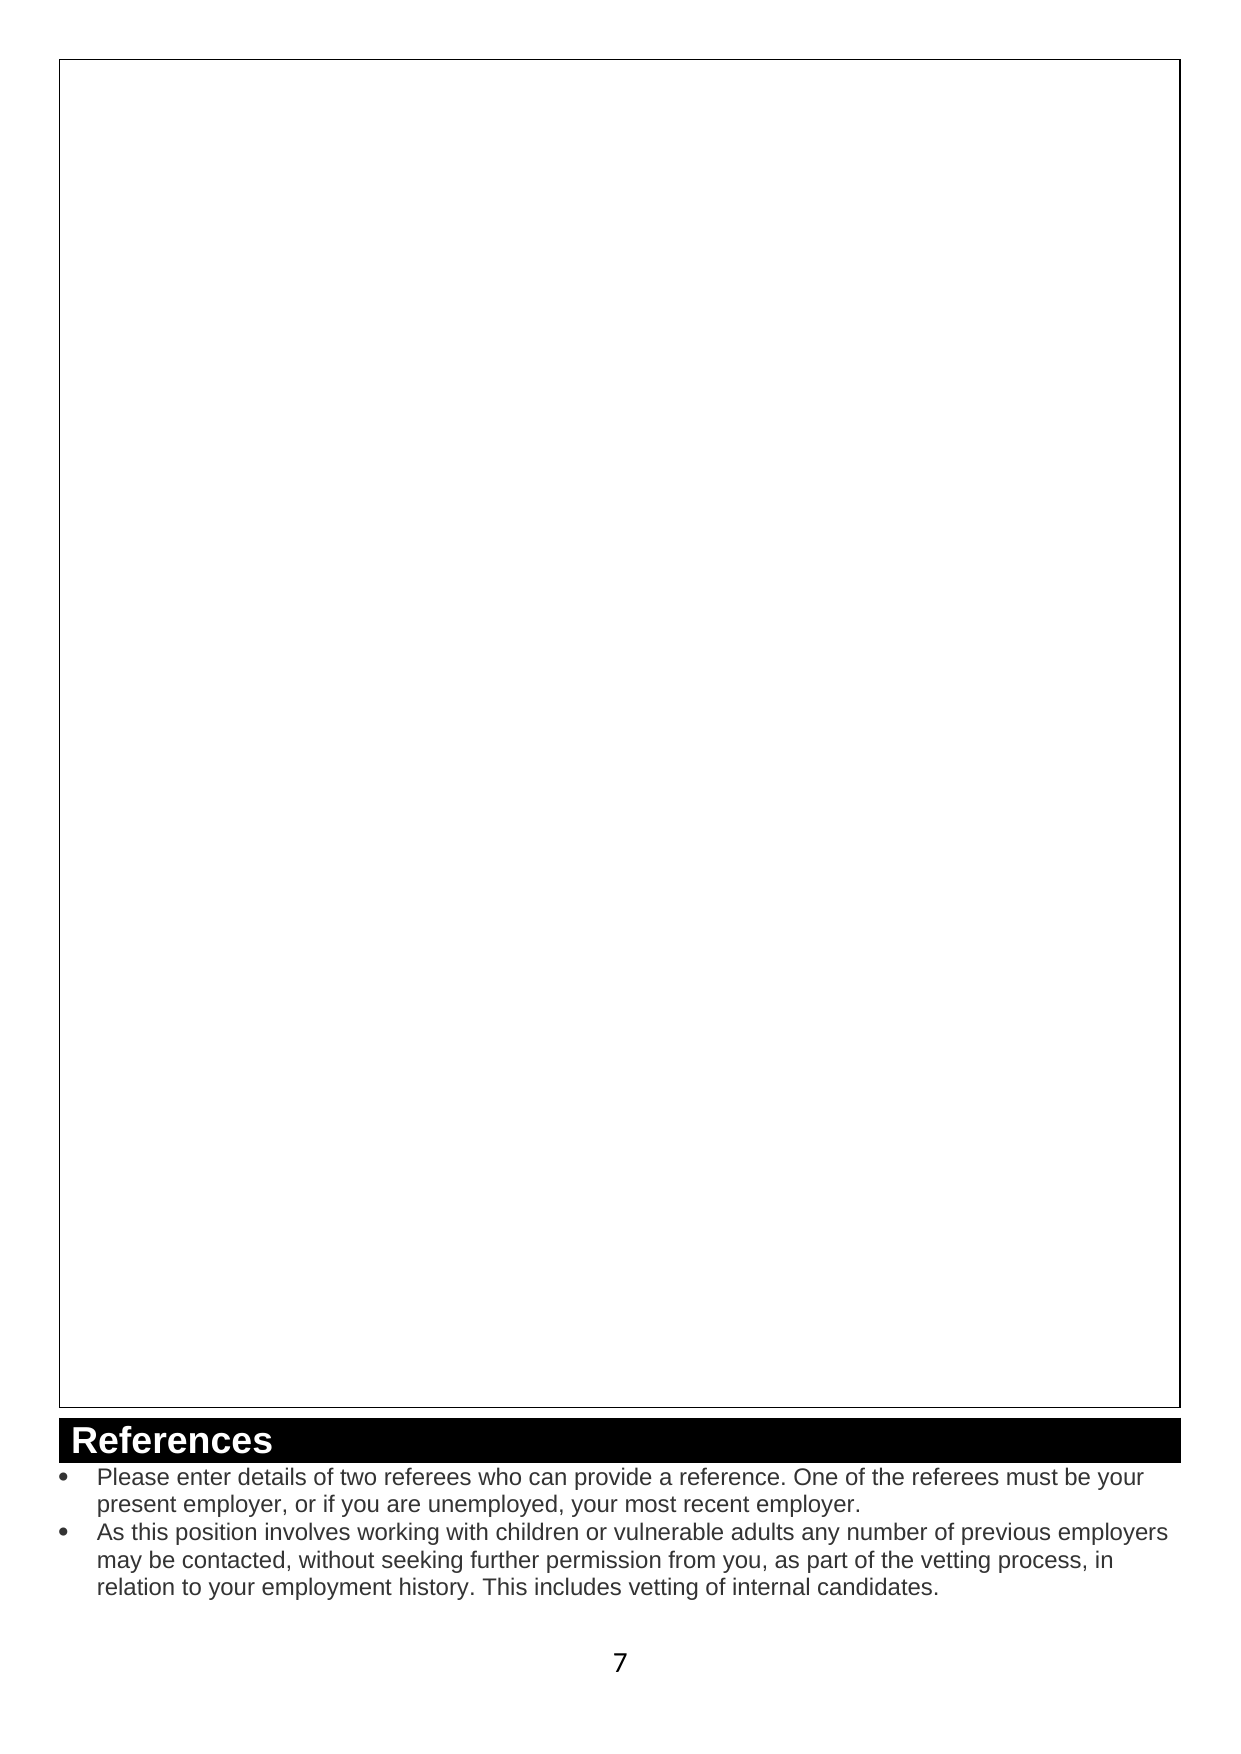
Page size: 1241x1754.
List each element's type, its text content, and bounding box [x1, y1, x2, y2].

list Please enter details of two referees who can provide a reference. One of the referees must be your present employer, or if you are unemployed, your most recent employer. [59, 1463, 1181, 1518]
table_header References [60, 1419, 1179, 1462]
table_header [60, 60, 1179, 1407]
list As this position involves working with children or vulnerable adults any number of previous employers may be contacted, without seeking further permission from you, as part of the vetting process, in relation to your employment history. This includes vetting of internal candidates. [59, 1518, 1181, 1601]
